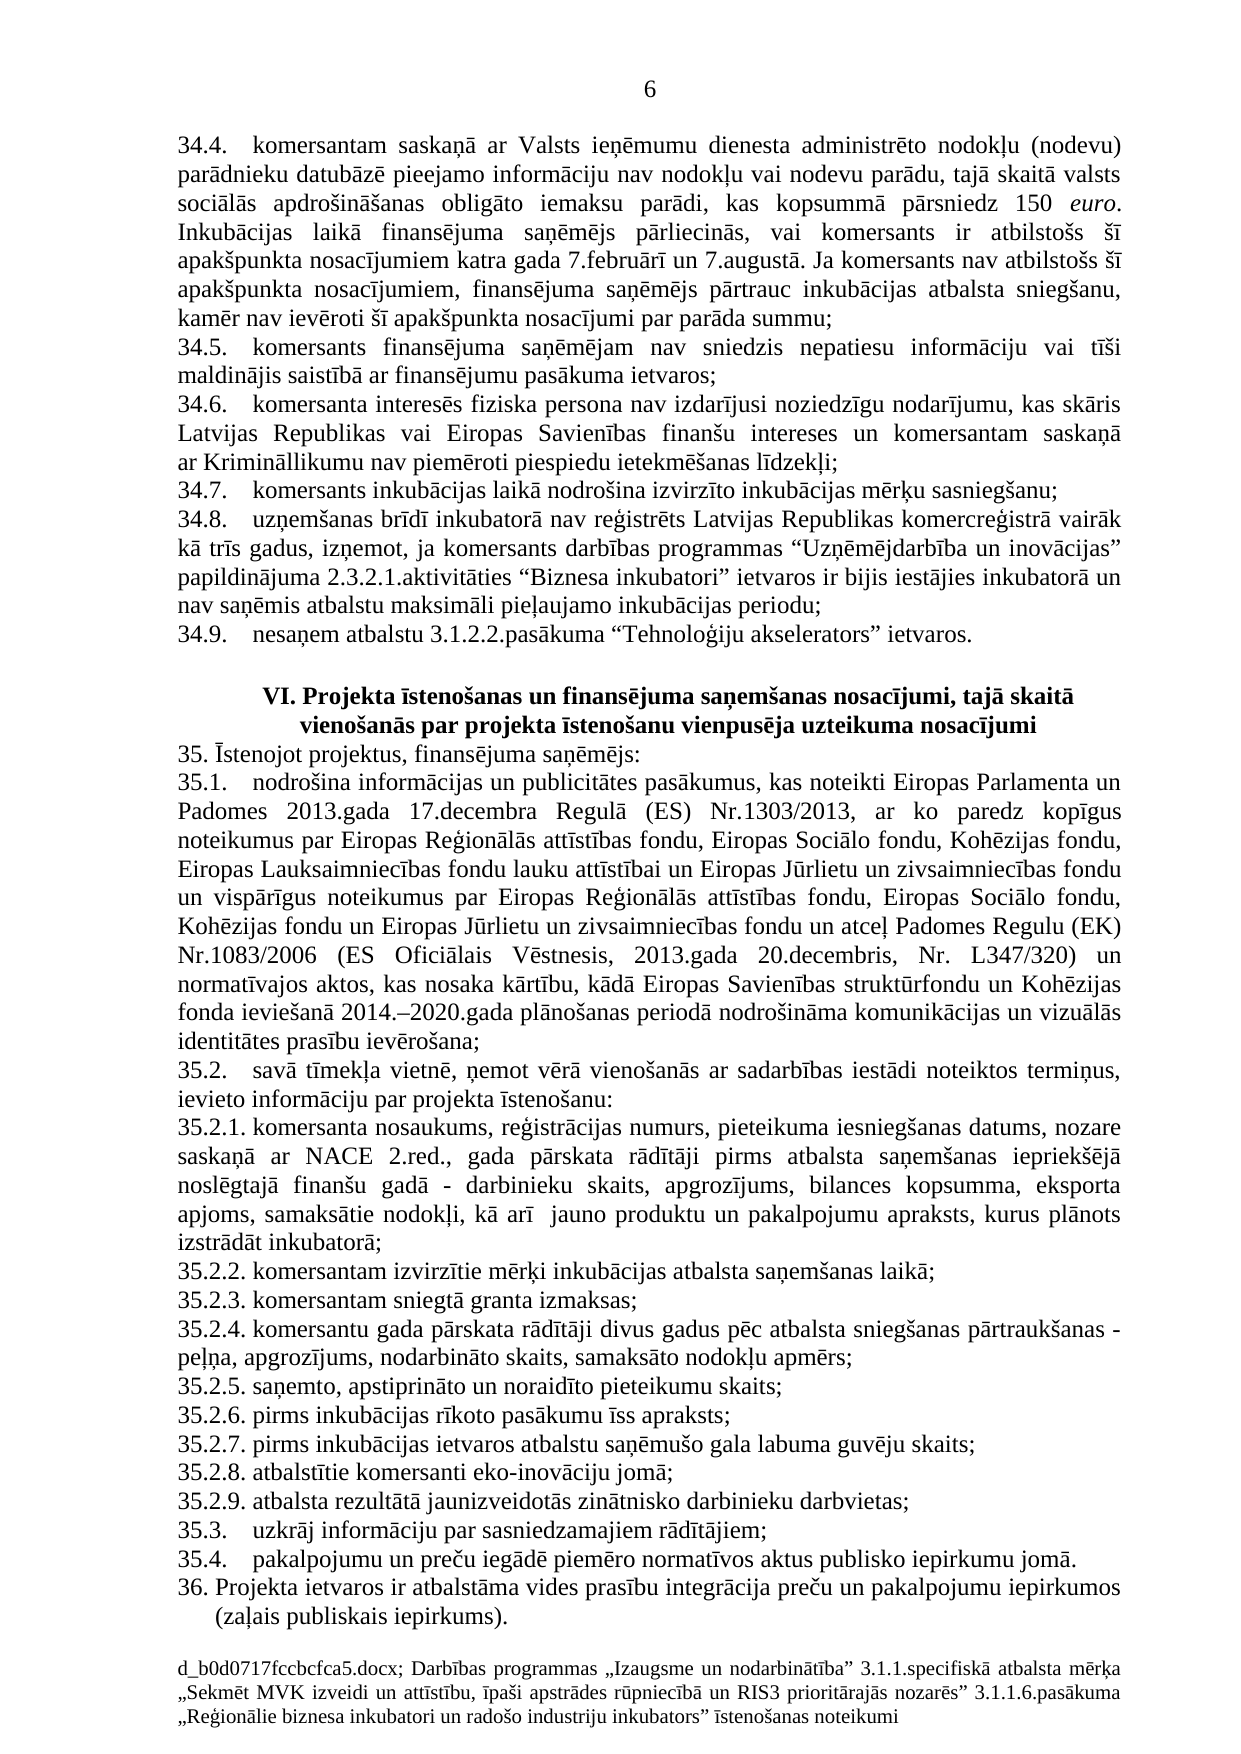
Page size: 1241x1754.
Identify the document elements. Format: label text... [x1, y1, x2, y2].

list pirms inkubācijas ietvaros atbalstu saņēmušo gala labuma guvēju skaits; [177, 1429, 1122, 1457]
list pirms inkubācijas rīkoto pasākumu īss apraksts; [177, 1400, 1122, 1429]
list komersanta nosaukums, reģistrācijas numurs, pieteikuma iesniegšanas datums, nozare saskaņā ar NACE 2.red., gada pārskata rādītāji pirms atbalsta saņemšanas iepriekšējā noslēgtajā finanšu gadā - darbinieku skaits, apgrozījums, bilances kopsumma, eksporta apjoms, samaksātie nodokļi, kā arī jauno produktu un pakalpojumu apraksts, kurus plānots izstrādāt inkubatorā; [177, 1112, 1122, 1256]
list Projekta ietvaros ir atbalstāma vides prasību integrācija preču un pakalpojumu iepirkumos (zaļais publiskais iepirkums). [177, 1572, 1122, 1630]
list atbalstītie komersanti eko-inovāciju jomā; [177, 1457, 1122, 1486]
list Īstenojot projektus, finansējuma saņēmējs: [177, 739, 1122, 767]
list uzņemšanas brīdī inkubatorā nav reģistrēts Latvijas Republikas komercreģistrā vairāk kā trīs gadus, izņemot, ja komersants darbības programmas “Uzņēmējdarbība un inovācijas” papildinājuma 2.3.2.1.aktivitāties “Biznesa inkubatori” ietvaros ir bijis iestājies inkubatorā un nav saņēmis atbalstu maksimāli pieļaujamo inkubācijas periodu; [177, 504, 1122, 619]
list komersantam izvirzītie mērķi inkubācijas atbalsta saņemšanas laikā; [177, 1256, 1122, 1285]
list uzkrāj informāciju par sasniedzamajiem rādītājiem; [177, 1515, 1122, 1544]
list komersants inkubācijas laikā nodrošina izvirzīto inkubācijas mērķu sasniegšanu; [177, 476, 1122, 504]
list komersants finansējuma saņēmējam nav sniedzis nepatiesu informāciju vai tīši maldinājis saistībā ar finansējumu pasākuma ietvaros; [177, 332, 1122, 389]
list saņemto, apstiprināto un noraidīto pieteikumu skaits; [177, 1371, 1122, 1400]
list pakalpojumu un preču iegādē piemēro normatīvos aktus publisko iepirkumu jomā. [177, 1544, 1122, 1572]
list nodrošina informācijas un publicitātes pasākumus, kas noteikti Eiropas Parlamenta un Padomes 2013.gada 17.decembra Regulā (ES) Nr.1303/2013, ar ko paredz kopīgus noteikumus par Eiropas Reģionālās attīstības fondu, Eiropas Sociālo fondu, Kohēzijas fondu, Eiropas Lauksaimniecības fondu lauku attīstībai un Eiropas Jūrlietu un zivsaimniecības fondu un vispārīgus noteikumus par Eiropas Reģionālās attīstības fondu, Eiropas Sociālo fondu, Kohēzijas fondu un Eiropas Jūrlietu un zivsaimniecības fondu un atceļ Padomes Regulu (EK) Nr.1083/2006 (ES Oficiālais Vēstnesis, 2013.gada 20.decembris, Nr. L347/320) un normatīvajos aktos, kas nosaka kārtību, kādā Eiropas Savienības struktūrfondu un Kohēzijas fonda ieviešanā 2014.–2020.gada plānošanas periodā nodrošināma komunikācijas un vizuālās identitātes prasību ievērošana; [177, 767, 1122, 1055]
list komersantam saskaņā ar Valsts ieņēmumu dienesta administrēto nodokļu (nodevu) parādnieku datubāzē pieejamo informāciju nav nodokļu vai nodevu parādu, tajā skaitā valsts sociālās apdrošināšanas obligāto iemaksu parādi, kas kopsummā pārsniedz 150 euro. Inkubācijas laikā finansējuma saņēmējs pārliecinās, vai komersants ir atbilstošs šī apakšpunkta nosacījumiem katra gada 7.februārī un 7.augustā. Ja komersants nav atbilstošs šī apakšpunkta nosacījumiem, finansējuma saņēmējs pārtrauc inkubācijas atbalsta sniegšanu, kamēr nav ievēroti šī apakšpunkta nosacījumi par parāda summu; [177, 131, 1122, 332]
list savā tīmekļa vietnē, ņemot vērā vienošanās ar sadarbības iestādi noteiktos termiņus, ievieto informāciju par projekta īstenošanu: [177, 1055, 1122, 1112]
list komersantu gada pārskata rādītāji divus gadus pēc atbalsta sniegšanas pārtraukšanas - peļņa, apgrozījums, nodarbināto skaits, samaksāto nodokļu apmērs; [177, 1314, 1122, 1371]
list komersanta interesēs fiziska persona nav izdarījusi noziedzīgu nodarījumu, kas skāris Latvijas Republikas vai Eiropas Savienības finanšu intereses un komersantam saskaņā ar Krimināllikumu nav piemēroti piespiedu ietekmēšanas līdzekļi; [177, 389, 1122, 476]
list atbalsta rezultātā jaunizveidotās zinātnisko darbinieku darbvietas; [177, 1486, 1122, 1515]
list nesaņem atbalstu 3.1.2.2.pasākuma “Tehnoloģiju akselerators” ietvaros. [177, 619, 1122, 648]
list komersantam sniegtā granta izmaksas; [177, 1285, 1122, 1314]
list VI. Projekta īstenošanas un finansējuma saņemšanas nosacījumi, tajā skaitā vienošanās par projekta īstenošanu vienpusēja uzteikuma nosacījumi [215, 681, 1122, 739]
